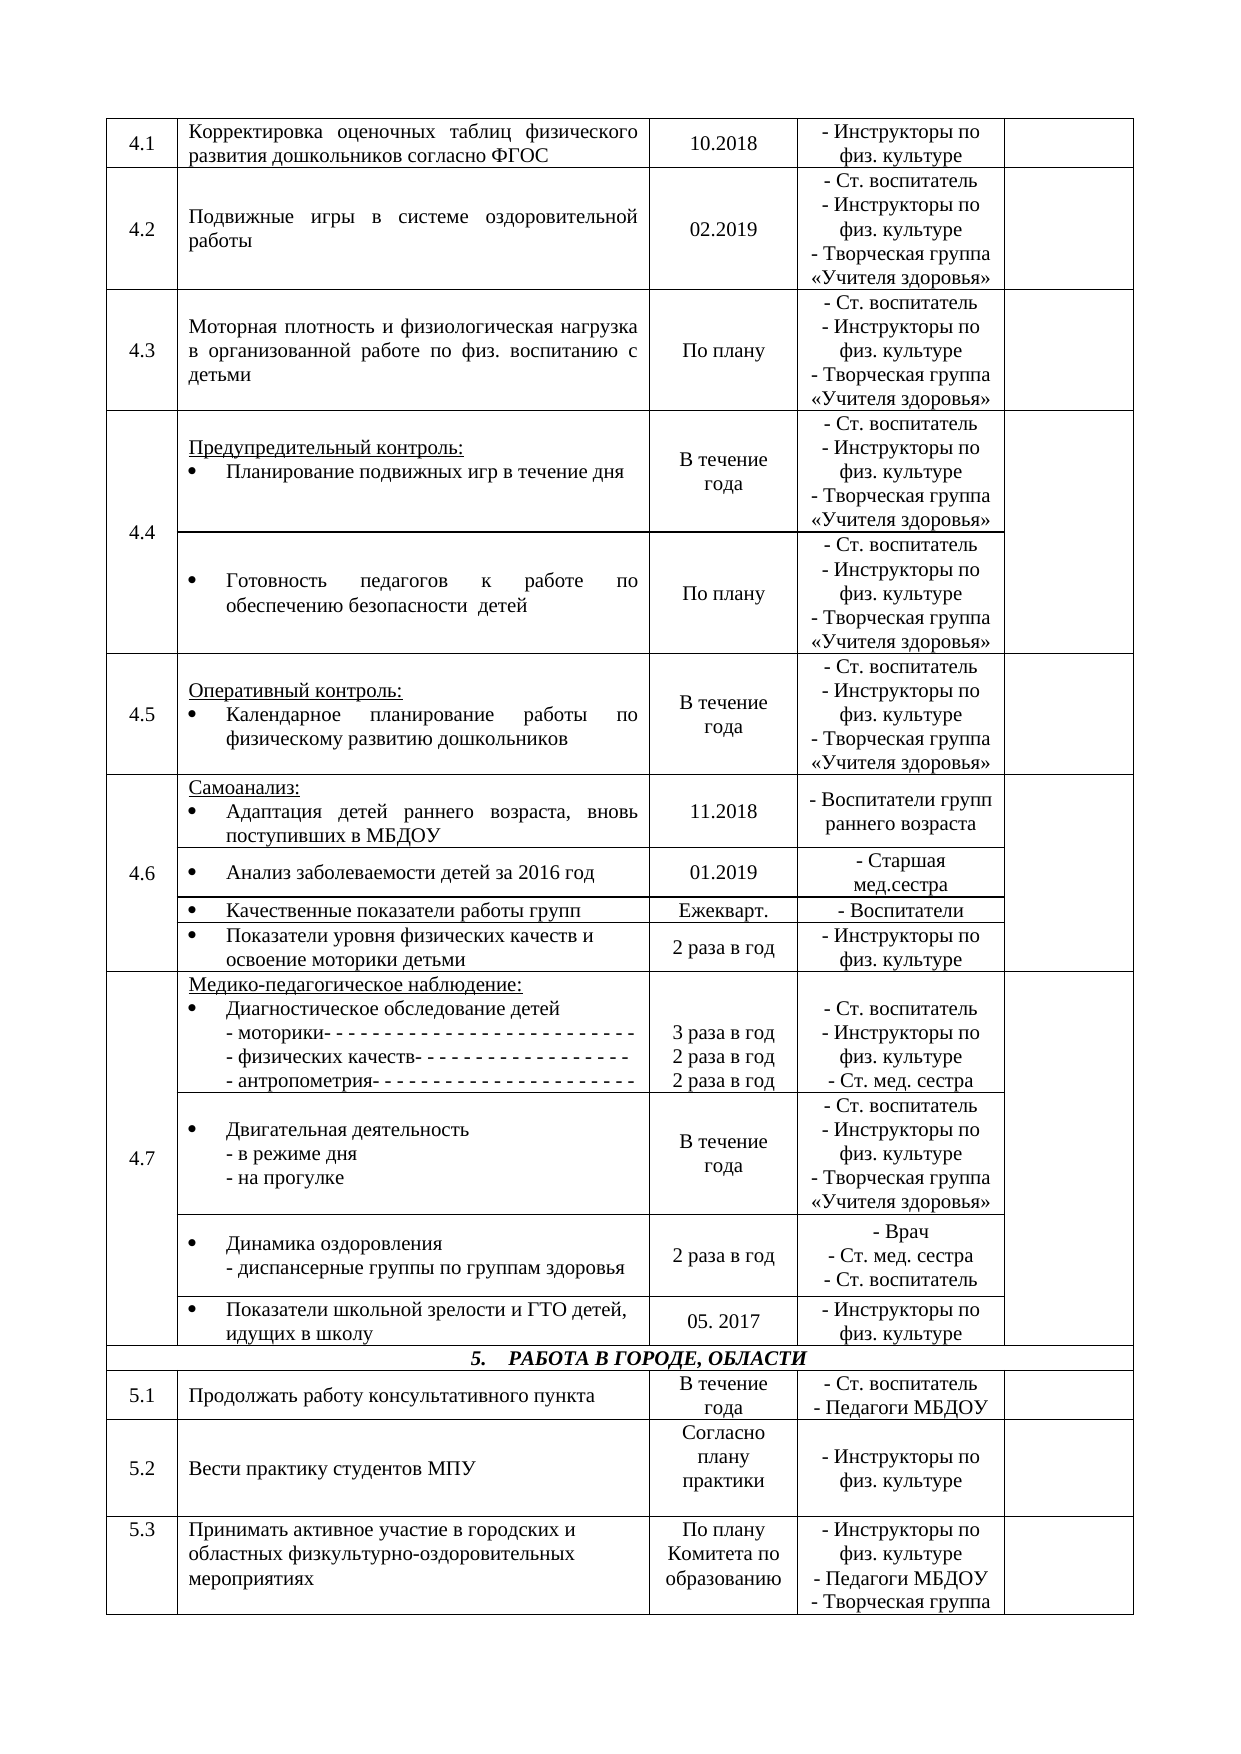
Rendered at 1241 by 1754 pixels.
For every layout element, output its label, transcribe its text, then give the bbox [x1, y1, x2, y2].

table_cell 10.2018 [650, 119, 797, 167]
table_cell - Воспитатели групп раннего возраста [798, 775, 1004, 847]
table_cell - Инструкторы по физ. культуре [798, 1420, 1004, 1516]
table_cell [1005, 1420, 1133, 1516]
table_cell - Ст. воспитатель - Инструкторы по физ. культуре - Творческая группа «Учителя здоровья» [798, 290, 1004, 410]
table_cell [1005, 775, 1133, 971]
table_cell [1005, 290, 1133, 410]
table_cell - Ст. воспитатель - Инструкторы по физ. культуре - Творческая группа «Учителя здоровья» [798, 654, 1004, 774]
table_cell 4.7 [107, 972, 177, 1345]
table_cell - Старшая мед.сестра [798, 848, 1004, 896]
table_cell - Воспитатели [798, 898, 1004, 922]
table_cell Показатели уровня физических качеств и освоение моторики детьми [178, 923, 649, 971]
table_cell [1005, 654, 1133, 774]
table_cell [1005, 1517, 1133, 1613]
table_cell В течение года [650, 411, 797, 531]
table_cell - Ст. воспитатель - Инструкторы по физ. культуре - Ст. мед. сестра [798, 972, 1004, 1092]
table_cell Двигательная деятельность - в режиме дня - на прогулке [178, 1093, 649, 1213]
table_cell Согласно плану практики [650, 1420, 797, 1516]
table_cell 5.3 [107, 1517, 177, 1613]
table_cell - Ст. воспитатель - Инструкторы по физ. культуре - Творческая группа «Учителя здоровья» [798, 1093, 1004, 1213]
table_cell - Инструкторы по физ. культуре [798, 119, 1004, 167]
table_cell 4.6 [107, 775, 177, 971]
table_cell - Врач - Ст. мед. сестра - Ст. воспитатель [798, 1215, 1004, 1296]
table_cell РАБОТА В ГОРОДЕ, ОБЛАСТИ [107, 1346, 1133, 1370]
table_cell В течение года [650, 1371, 797, 1419]
table_cell Самоанализ: Адаптация детей раннего возраста, вновь поступивших в МБДОУ [178, 775, 649, 847]
table_cell Качественные показатели работы групп [178, 898, 649, 922]
table_cell По плану [650, 533, 797, 653]
table_cell [1005, 972, 1133, 1345]
table_cell 4.1 [107, 119, 177, 167]
table_cell 5.1 [107, 1371, 177, 1419]
table_cell 01.2019 [650, 848, 797, 896]
table_cell [1005, 119, 1133, 167]
table_cell 3 раза в год 2 раза в год 2 раза в год [650, 972, 797, 1092]
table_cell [178, 1517, 649, 1613]
table_cell Готовность педагогов к работе по обеспечению безопасности детей [178, 533, 649, 653]
table_cell 02.2019 [650, 168, 797, 289]
table_cell Предупредительный контроль: Планирование подвижных игр в течение дня [178, 411, 649, 531]
table_cell - Инструкторы по физ. культуре [798, 1297, 1004, 1345]
table_cell [1005, 168, 1133, 289]
table_cell - Ст. воспитатель - Инструкторы по физ. культуре - Творческая группа «Учителя здоровья» [798, 168, 1004, 289]
table_cell 2 раза в год [650, 923, 797, 971]
table_cell Моторная плотность и физиологическая нагрузка в организованной работе по физ. воспитанию с детьми [178, 290, 649, 410]
table_cell [1005, 1371, 1133, 1419]
table_cell Вести практику студентов МПУ [178, 1420, 649, 1516]
table_cell Корректировка оценочных таблиц физического развития дошкольников согласно ФГОС [178, 119, 649, 167]
table_cell 11.2018 [650, 775, 797, 847]
table_cell Динамика оздоровления - диспансерные группы по группам здоровья [178, 1215, 649, 1296]
table_cell - Ст. воспитатель - Педагоги МБДОУ [798, 1371, 1004, 1419]
table_cell Анализ заболеваемости детей за 2016 год [178, 848, 649, 896]
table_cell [798, 1517, 1004, 1613]
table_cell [650, 1517, 797, 1613]
table_cell Оперативный контроль: Календарное планирование работы по физическому развитию дошкольников [178, 654, 649, 774]
table_cell 05. 2017 [650, 1297, 797, 1345]
table_cell В течение года [650, 1093, 797, 1213]
table_cell 4.4 [107, 411, 177, 653]
table_cell 4.2 [107, 168, 177, 289]
table_cell Продолжать работу консультативного пункта [178, 1371, 649, 1419]
table_cell 5.2 [107, 1420, 177, 1516]
table_cell - Ст. воспитатель - Инструкторы по физ. культуре - Творческая группа «Учителя здоровья» [798, 411, 1004, 531]
table_cell - Инструкторы по физ. культуре [798, 923, 1004, 971]
table_cell - Ст. воспитатель - Инструкторы по физ. культуре - Творческая группа «Учителя здоровья» [798, 533, 1004, 653]
table_cell Показатели школьной зрелости и ГТО детей, идущих в школу [178, 1297, 649, 1345]
table_cell По плану [650, 290, 797, 410]
table_cell 2 раза в год [650, 1215, 797, 1296]
table_cell 4.3 [107, 290, 177, 410]
table_cell [1005, 411, 1133, 653]
table_cell Подвижные игры в системе оздоровительной работы [178, 168, 649, 289]
table_cell В течение года [650, 654, 797, 774]
table_cell Ежекварт. [650, 898, 797, 922]
table_cell Медико-педагогическое наблюдение: Диагностическое обследование детей - моторики- - - - - - - - - - - - - - - - - - - - - - - - - - - физических качеств- - - - - - - - - - - - - - - - - - - антропометрия- - - - - - - - - - - - - - - - - - - - - - [178, 972, 649, 1092]
table_cell 4.5 [107, 654, 177, 774]
